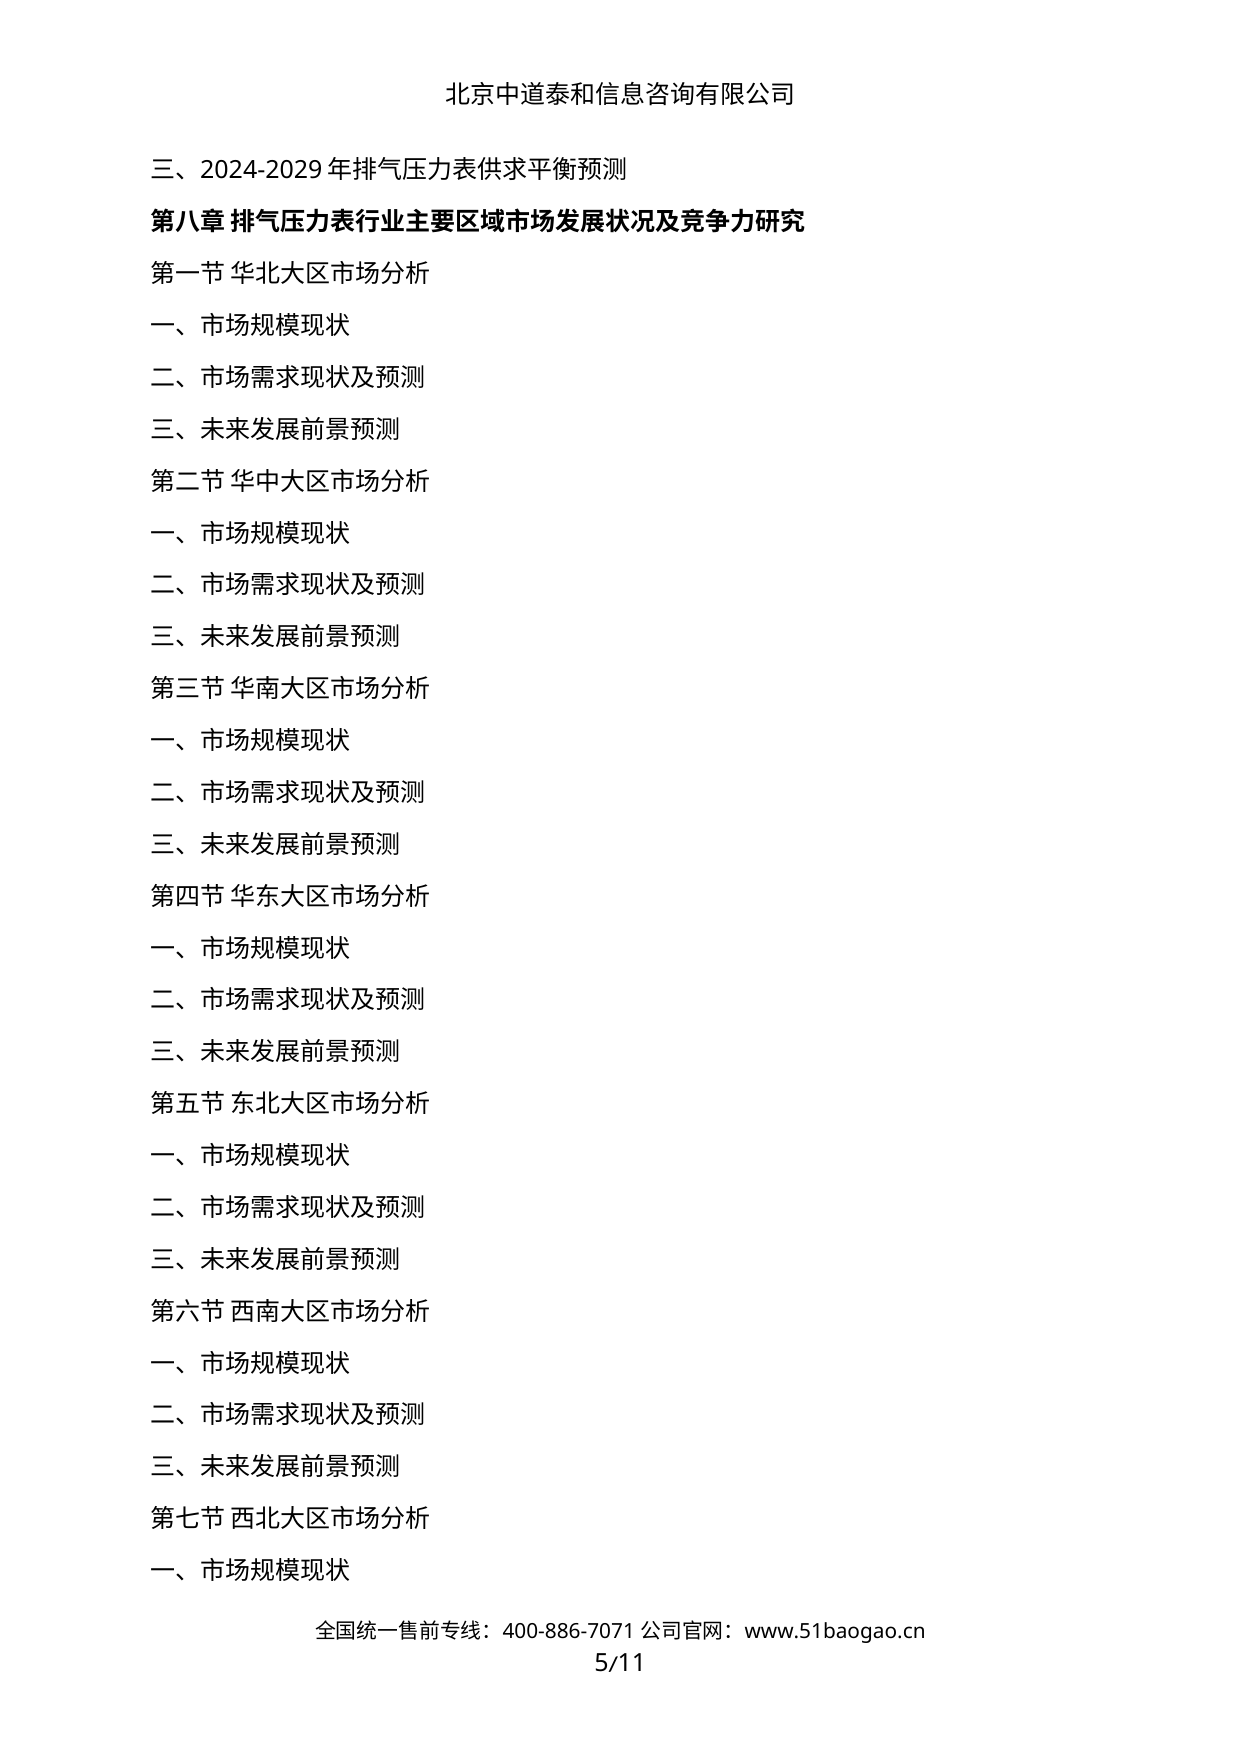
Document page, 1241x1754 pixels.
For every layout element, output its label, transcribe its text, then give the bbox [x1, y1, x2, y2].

text 二、市场需求现状及预测 [150, 980, 1090, 1016]
text 第三节 华南大区市场分析 [150, 669, 1090, 705]
text 一、市场规模现状 [150, 721, 1090, 757]
text 一、市场规模现状 [150, 306, 1090, 342]
text 二、市场需求现状及预测 [150, 1187, 1090, 1224]
text 三、未来发展前景预测 [150, 409, 1090, 446]
text 第四节 华东大区市场分析 [150, 876, 1090, 912]
text 二、市场需求现状及预测 [150, 772, 1090, 809]
text 二、市场需求现状及预测 [150, 565, 1090, 601]
text 第一节 华北大区市场分析 [150, 254, 1090, 290]
text 三、未来发展前景预测 [150, 824, 1090, 861]
text 第八章 排气压力表行业主要区域市场发展状况及竞争力研究 [150, 202, 1090, 238]
text 一、市场规模现状 [150, 1343, 1090, 1379]
text 三、未来发展前景预测 [150, 1032, 1090, 1068]
text 第二节 华中大区市场分析 [150, 461, 1090, 497]
text 第七节 西北大区市场分析 [150, 1499, 1090, 1535]
text 三、2024-2029年排气压力表供求平衡预测 [150, 150, 1090, 186]
text 二、市场需求现状及预测 [150, 1395, 1090, 1431]
text 第五节 东北大区市场分析 [150, 1084, 1090, 1120]
text 三、未来发展前景预测 [150, 1447, 1090, 1483]
text 第六节 西南大区市场分析 [150, 1291, 1090, 1327]
text 一、市场规模现状 [150, 513, 1090, 549]
text 三、未来发展前景预测 [150, 1239, 1090, 1276]
text 一、市场规模现状 [150, 1551, 1090, 1587]
text 一、市场规模现状 [150, 1136, 1090, 1172]
text 一、市场规模现状 [150, 928, 1090, 964]
text 二、市场需求现状及预测 [150, 357, 1090, 394]
text 三、未来发展前景预测 [150, 617, 1090, 653]
